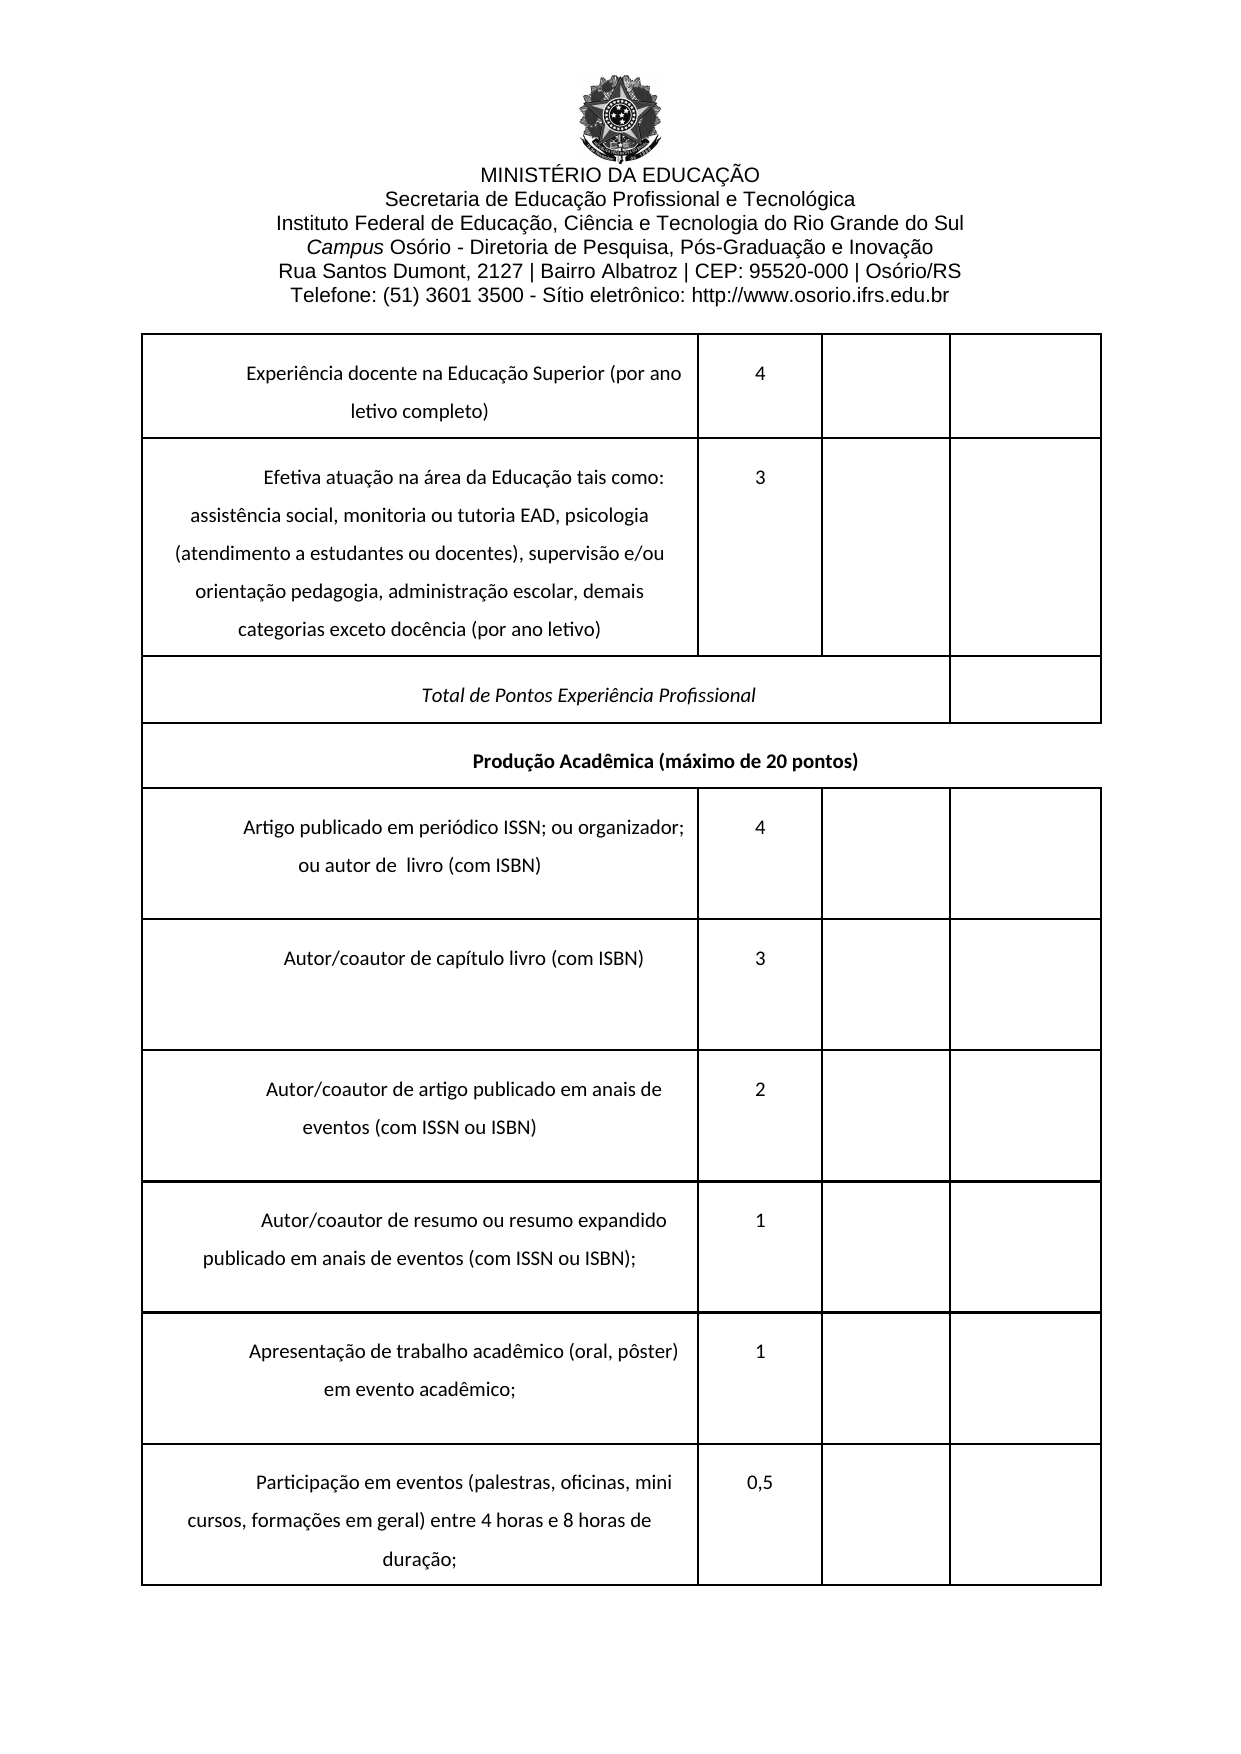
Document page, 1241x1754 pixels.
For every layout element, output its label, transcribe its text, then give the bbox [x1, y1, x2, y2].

table_cell [823, 1445, 949, 1584]
table_cell 4 [699, 789, 821, 918]
table_cell Experiência docente na Educação Superior (por ano letivo completo) [143, 335, 697, 437]
table_cell Autor/coautor de artigo publicado em anais de eventos (com ISSN ou ISBN) [143, 1051, 697, 1180]
table_cell Total de Pontos Experiência Profissional [143, 657, 949, 722]
table_cell [823, 1314, 949, 1442]
table_cell [951, 335, 1100, 437]
table_cell 2 [699, 1051, 821, 1180]
table_cell [823, 439, 949, 655]
table_cell Produção Acadêmica (máximo de 20 pontos) [143, 724, 1101, 787]
table_cell 3 [699, 920, 821, 1049]
table_cell [951, 1314, 1100, 1442]
table_cell 0,5 [699, 1445, 821, 1584]
table_cell [951, 1051, 1100, 1180]
table_cell [823, 1051, 949, 1180]
table_cell [951, 920, 1100, 1049]
table_cell [951, 439, 1100, 655]
table_cell 4 [699, 335, 821, 437]
table_cell Autor/coautor de capítulo livro (com ISBN) [143, 920, 697, 1049]
table_cell 1 [699, 1314, 821, 1442]
table_cell [823, 1183, 949, 1311]
table_cell Apresentação de trabalho acadêmico (oral, pôster) em evento acadêmico; [143, 1314, 697, 1442]
table_cell 3 [699, 439, 821, 655]
table_cell [823, 920, 949, 1049]
table_cell [823, 335, 949, 437]
table_cell 1 [699, 1183, 821, 1311]
table_cell [951, 657, 1100, 722]
table_cell [823, 789, 949, 918]
table_cell Autor/coautor de resumo ou resumo expandido publicado em anais de eventos (com ISSN ou ISBN); [143, 1183, 697, 1311]
table_cell [951, 1183, 1100, 1311]
table_cell [951, 789, 1100, 918]
table_cell [951, 1445, 1100, 1584]
picture [579, 75, 662, 164]
table_cell Artigo publicado em periódico ISSN; ou organizador; ou autor de livro (com ISBN) [143, 789, 697, 918]
table_cell Efetiva atuação na área da Educação tais como: assistência social, monitoria ou tutoria EAD, psicologia (atendimento a estudantes ou docentes), supervisão e/ou orientação pedagogia, administração escolar, demais categorias exceto docência (por ano letivo) [143, 439, 697, 655]
table_cell Participação em eventos (palestras, oficinas, mini cursos, formações em geral) entre 4 horas e 8 horas de duração; [143, 1445, 697, 1584]
